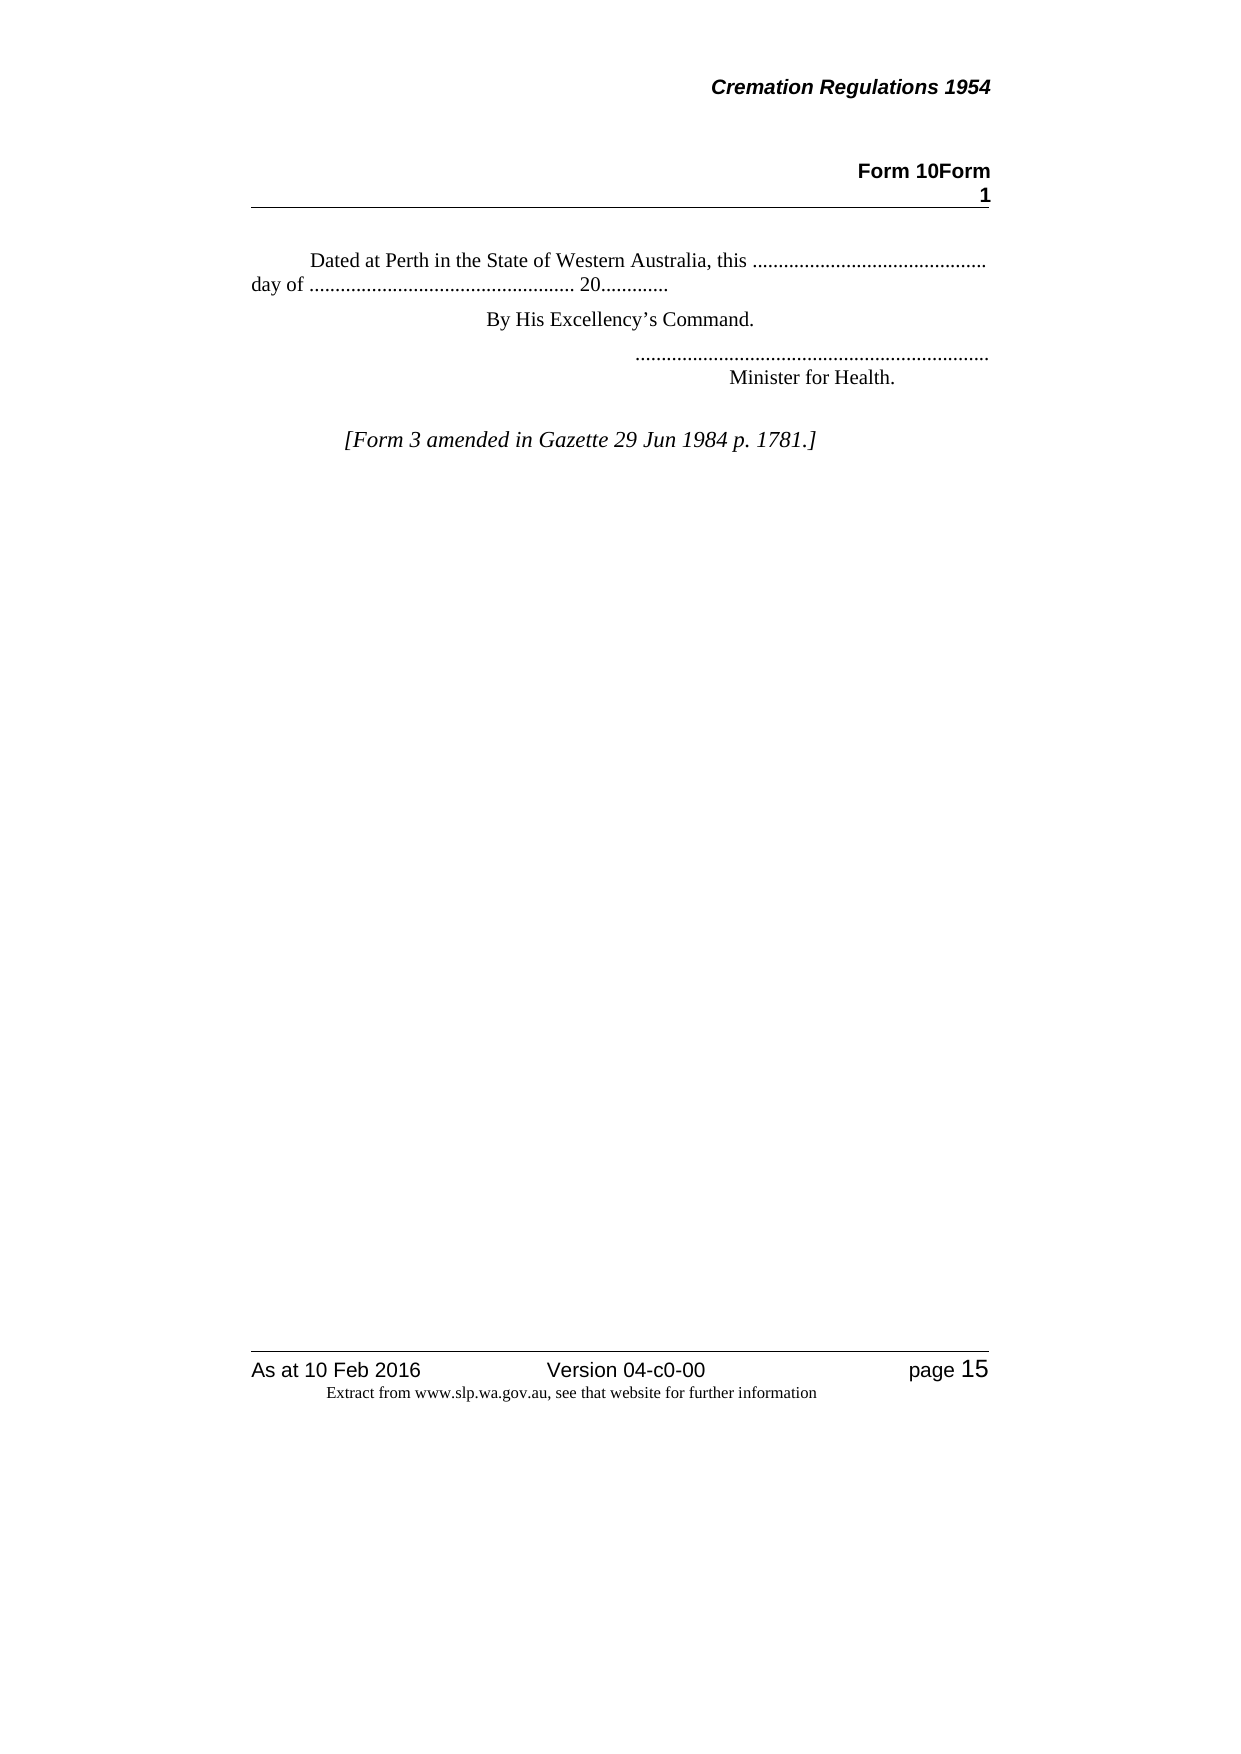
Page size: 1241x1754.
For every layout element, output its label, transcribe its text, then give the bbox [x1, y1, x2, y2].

text Dated at Perth in the State of Western Australia, this ............................................. day of ................................................... 20............. [251, 248, 989, 296]
text .................................................................... [635, 341, 989, 365]
text Minister for Health. [635, 365, 989, 389]
text [Form 3 amended in Gazette 29 Jun 1984 p. 1781.] [251, 426, 989, 452]
text By His Excellency’s Command. [251, 307, 989, 331]
